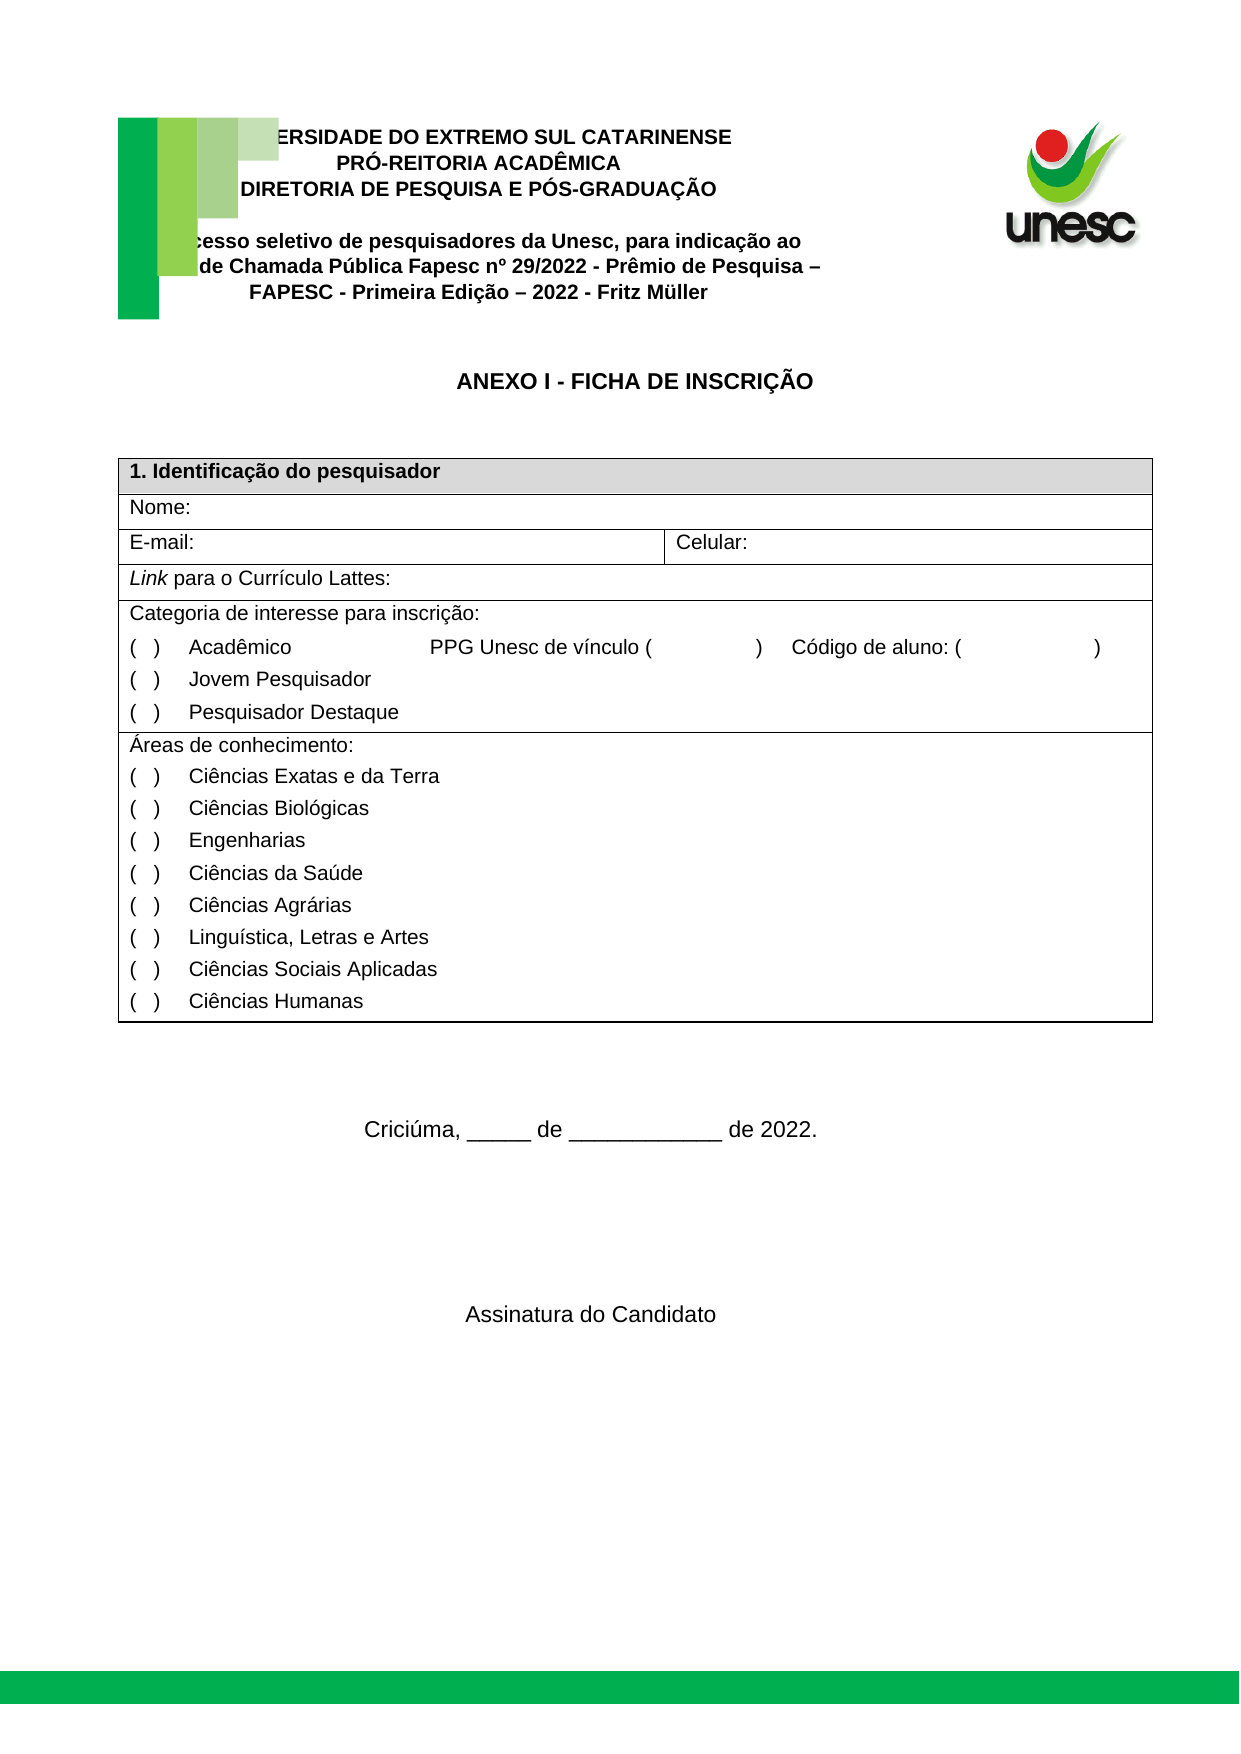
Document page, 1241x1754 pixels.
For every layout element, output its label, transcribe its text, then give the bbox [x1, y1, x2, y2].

table_cell ( ) [119, 989, 177, 1021]
table_cell Celular: [665, 530, 1152, 564]
table_cell ( ) [119, 925, 177, 957]
table_cell Ciências Sociais Aplicadas [177, 957, 1152, 989]
table_cell Acadêmico PPG Unesc de vínculo ( ) Código de aluno: ( ) [177, 635, 1152, 667]
table_cell Ciências Agrárias [177, 893, 1152, 925]
table_cell Engenharias [177, 828, 1152, 860]
text ANEXO I - FICHA DE INSCRIÇÃO [118, 368, 1152, 394]
table_cell Ciências da Saúde [177, 860, 1152, 893]
table_cell ( ) [119, 667, 177, 699]
table_cell ( ) [119, 957, 177, 989]
table_cell Áreas de conhecimento: [119, 733, 1152, 764]
table_cell Pesquisador Destaque [177, 700, 1152, 732]
table_cell Link para o Currículo Lattes: [119, 565, 1152, 600]
table_cell ( ) [119, 828, 177, 860]
table_cell Ciências Humanas [177, 989, 1152, 1021]
text Assinatura do Candidato [29, 1301, 1152, 1327]
table_cell ( ) [119, 860, 177, 893]
table_cell ( ) [119, 764, 177, 796]
table_cell E-mail: [119, 530, 664, 564]
table_header 1. Identificação do pesquisador [119, 459, 1152, 493]
table_cell Linguística, Letras e Artes [177, 925, 1152, 957]
table_cell Ciências Exatas e da Terra [177, 764, 1152, 796]
table_cell ( ) [119, 700, 177, 732]
table_cell Jovem Pesquisador [177, 667, 1152, 699]
table_cell ( ) [119, 635, 177, 667]
text Criciúma, _____ de ____________ de 2022. [29, 1116, 1152, 1142]
picture [997, 118, 1152, 256]
table_cell ( ) [119, 796, 177, 828]
table_cell Ciências Biológicas [177, 796, 1152, 828]
table_cell ( ) [119, 893, 177, 925]
table_cell Categoria de interesse para inscrição: [119, 601, 1152, 635]
table_cell Nome: [119, 495, 1152, 529]
